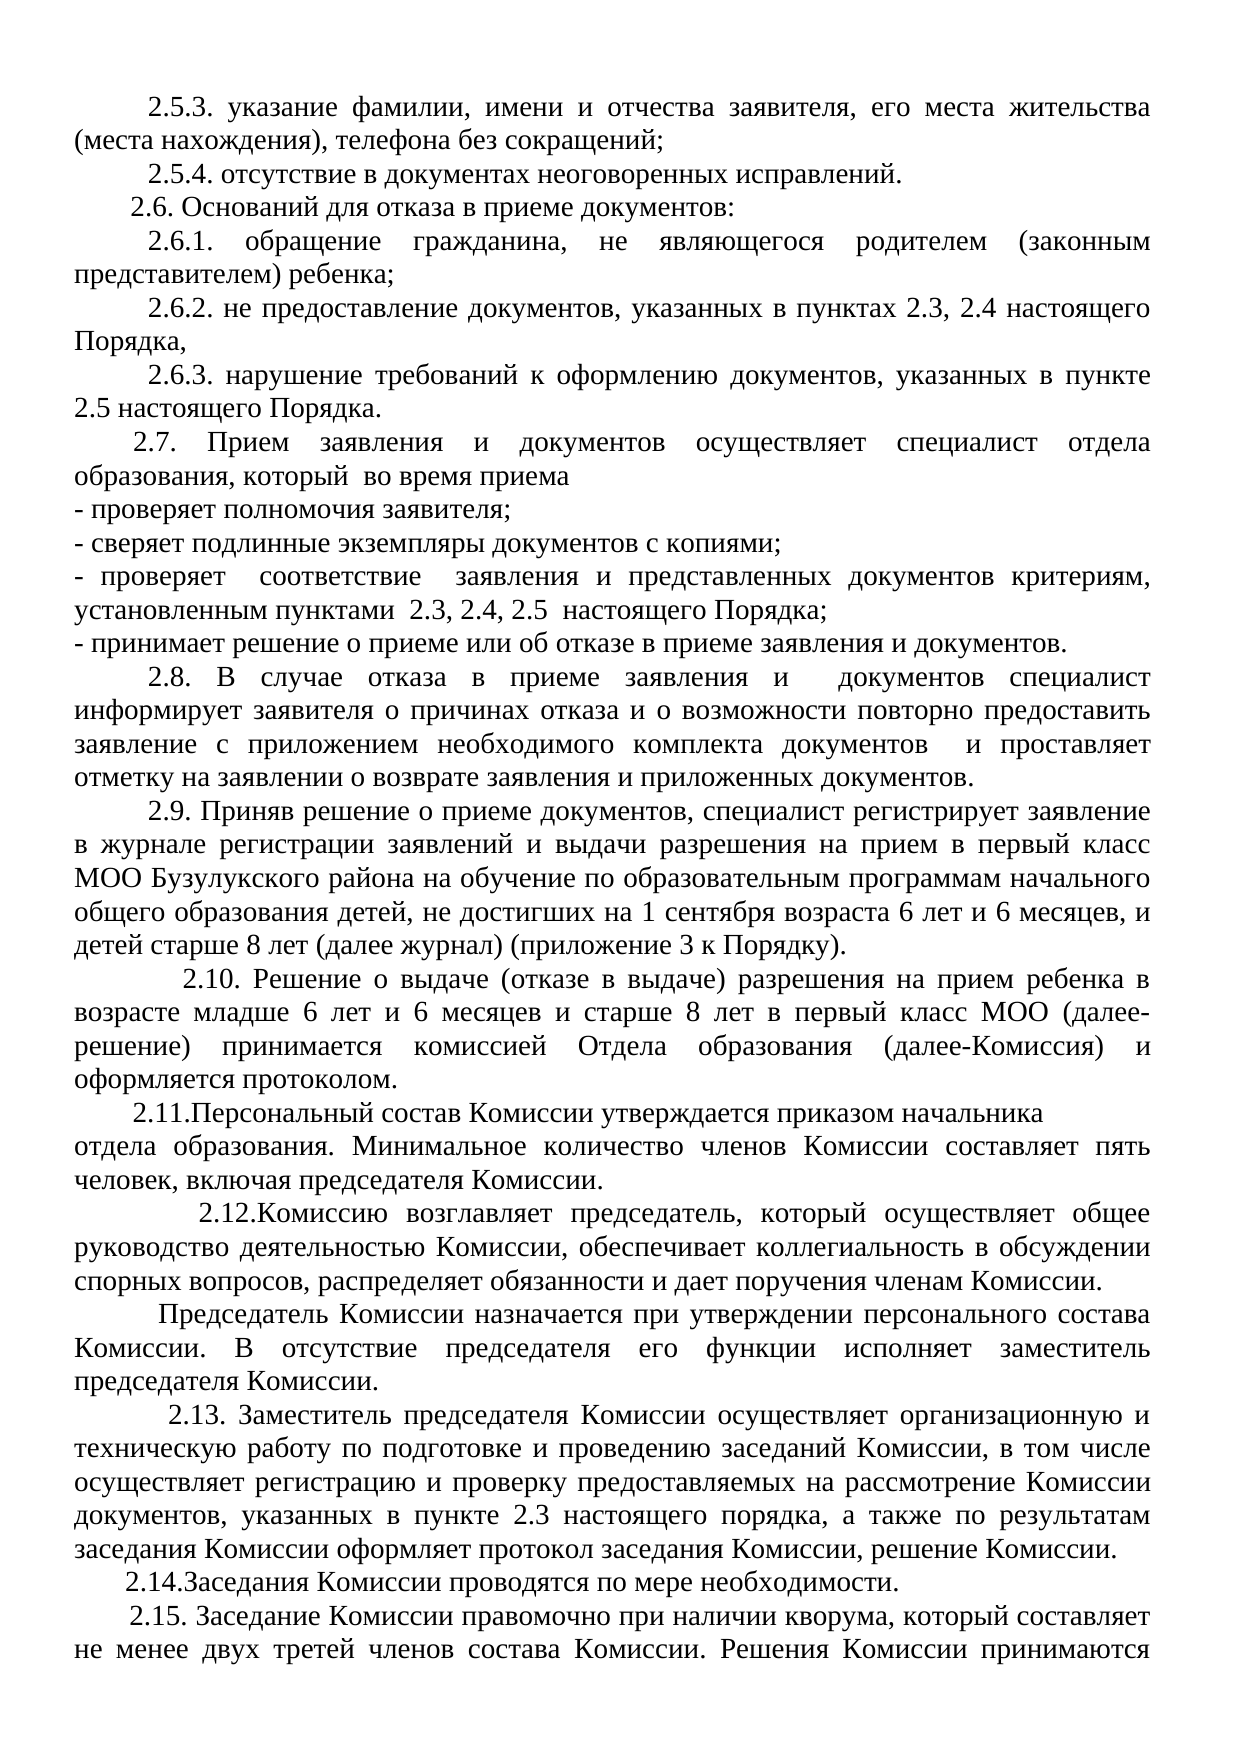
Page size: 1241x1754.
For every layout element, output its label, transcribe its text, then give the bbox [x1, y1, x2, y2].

text 2.5.4. отсутствие в документах неоговоренных исправлений. [74, 156, 1152, 189]
text 2.9. Приняв решение о приеме документов, специалист регистрирует заявление в журнале регистрации заявлений и выдачи разрешения на прием в первый класс МОО Бузулукского района на обучение по образовательным программам начального общего образования детей, не достигших на 1 сентября возраста 6 лет и 6 месяцев, и детей старше 8 лет (далее журнал) (приложение 3 к Порядку). [74, 793, 1152, 961]
text 2.7. Прием заявления и документов осуществляет специалист отдела образования, который во время приема [74, 424, 1152, 491]
text 2.6.3. нарушение требований к оформлению документов, указанных в пункте 2.5 настоящего Порядка. [74, 357, 1152, 424]
text - проверяет соответствие заявления и представленных документов критериям, установленным пунктами 2.3, 2.4, 2.5 настоящего Порядка; [74, 558, 1152, 625]
text 2.8. В случае отказа в приеме заявления и документов специалист информирует заявителя о причинах отказа и о возможности повторно предоставить заявление с приложением необходимого комплекта документов и проставляет отметку на заявлении о возврате заявления и приложенных документов. [74, 659, 1152, 793]
text 2.5.3. указание фамилии, имени и отчества заявителя, его места жительства (места нахождения), телефона без сокращений; [74, 89, 1152, 156]
text 2.6. Оснований для отказа в приеме документов: [74, 189, 1152, 223]
text 2.11.Персональный состав Комиссии утверждается приказом начальника [74, 1095, 1152, 1128]
text 2.12.Комиссию возглавляет председатель, который осуществляет общее руководство деятельностью Комиссии, обеспечивает коллегиальность в обсуждении спорных вопросов, распределяет обязанности и дает поручения членам Комиссии. [74, 1196, 1152, 1296]
text 2.13. Заместитель председателя Комиссии осуществляет организационную и техническую работу по подготовке и проведению заседаний Комиссии, в том числе осуществляет регистрацию и проверку предоставляемых на рассмотрение Комиссии документов, указанных в пункте 2.3 настоящего порядка, а также по результатам заседания Комиссии оформляет протокол заседания Комиссии, решение Комиссии. [74, 1397, 1152, 1564]
text 2.6.1. обращение гражданина, не являющегося родителем (законным представителем) ребенка; [74, 223, 1152, 290]
text Председатель Комиссии назначается при утверждении персонального состава Комиссии. В отсутствие председателя его функции исполняет заместитель председателя Комиссии. [74, 1296, 1152, 1397]
text отдела образования. Минимальное количество членов Комиссии составляет пять человек, включая председателя Комиссии. [74, 1128, 1152, 1196]
text - сверяет подлинные экземпляры документов с копиями; [74, 525, 1152, 558]
text - проверяет полномочия заявителя; [74, 491, 1152, 525]
text 2.14.Заседания Комиссии проводятся по мере необходимости. [74, 1564, 1152, 1598]
text 2.6.2. не предоставление документов, указанных в пунктах 2.3, 2.4 настоящего Порядка, [74, 290, 1152, 357]
text - принимает решение о приеме или об отказе в приеме заявления и документов. [74, 625, 1152, 659]
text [74, 1598, 1152, 1665]
text 2.10. Решение о выдаче (отказе в выдаче) разрешения на прием ребенка в возрасте младше 6 лет и 6 месяцев и старше 8 лет в первый класс МОО (далее-решение) принимается комиссией Отдела образования (далее-Комиссия) и оформляется протоколом. [74, 961, 1152, 1095]
